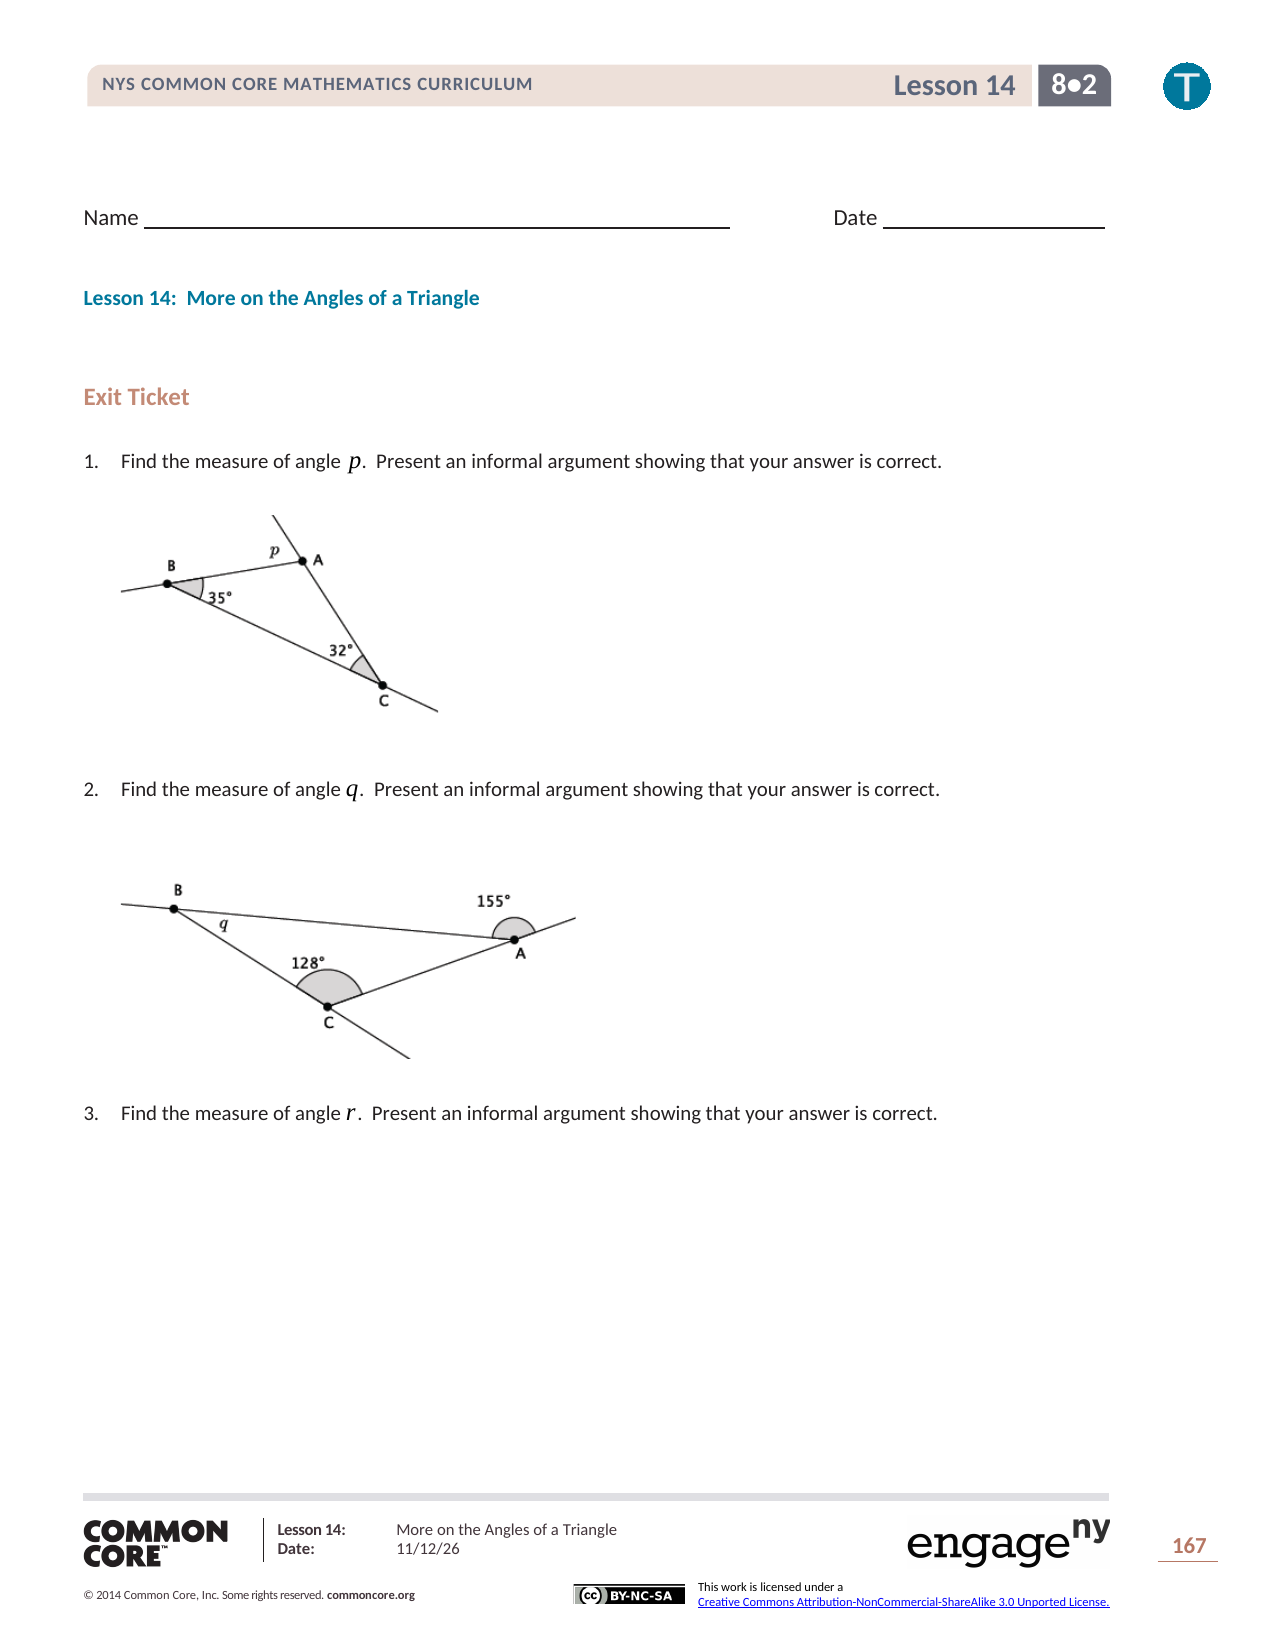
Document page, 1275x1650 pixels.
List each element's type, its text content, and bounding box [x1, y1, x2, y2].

picture [572, 1584, 685, 1604]
text Name Date [83, 203, 1108, 231]
list Find the measure of angle . Present an informal argument showing that your answer is correct. [83, 775, 1108, 803]
picture [120, 515, 439, 735]
text Exit Ticket [83, 382, 1108, 411]
picture [906, 1515, 1110, 1569]
list Find the measure of angle . Present an informal argument showing that your answer is correct. [83, 1099, 1108, 1126]
picture [120, 876, 576, 1059]
list Find the measure of angle . Present an informal argument showing that your answer is correct. [83, 447, 1108, 474]
picture [79, 1515, 232, 1572]
text Lesson 14: More on the Angles of a Triangle [83, 245, 1108, 316]
